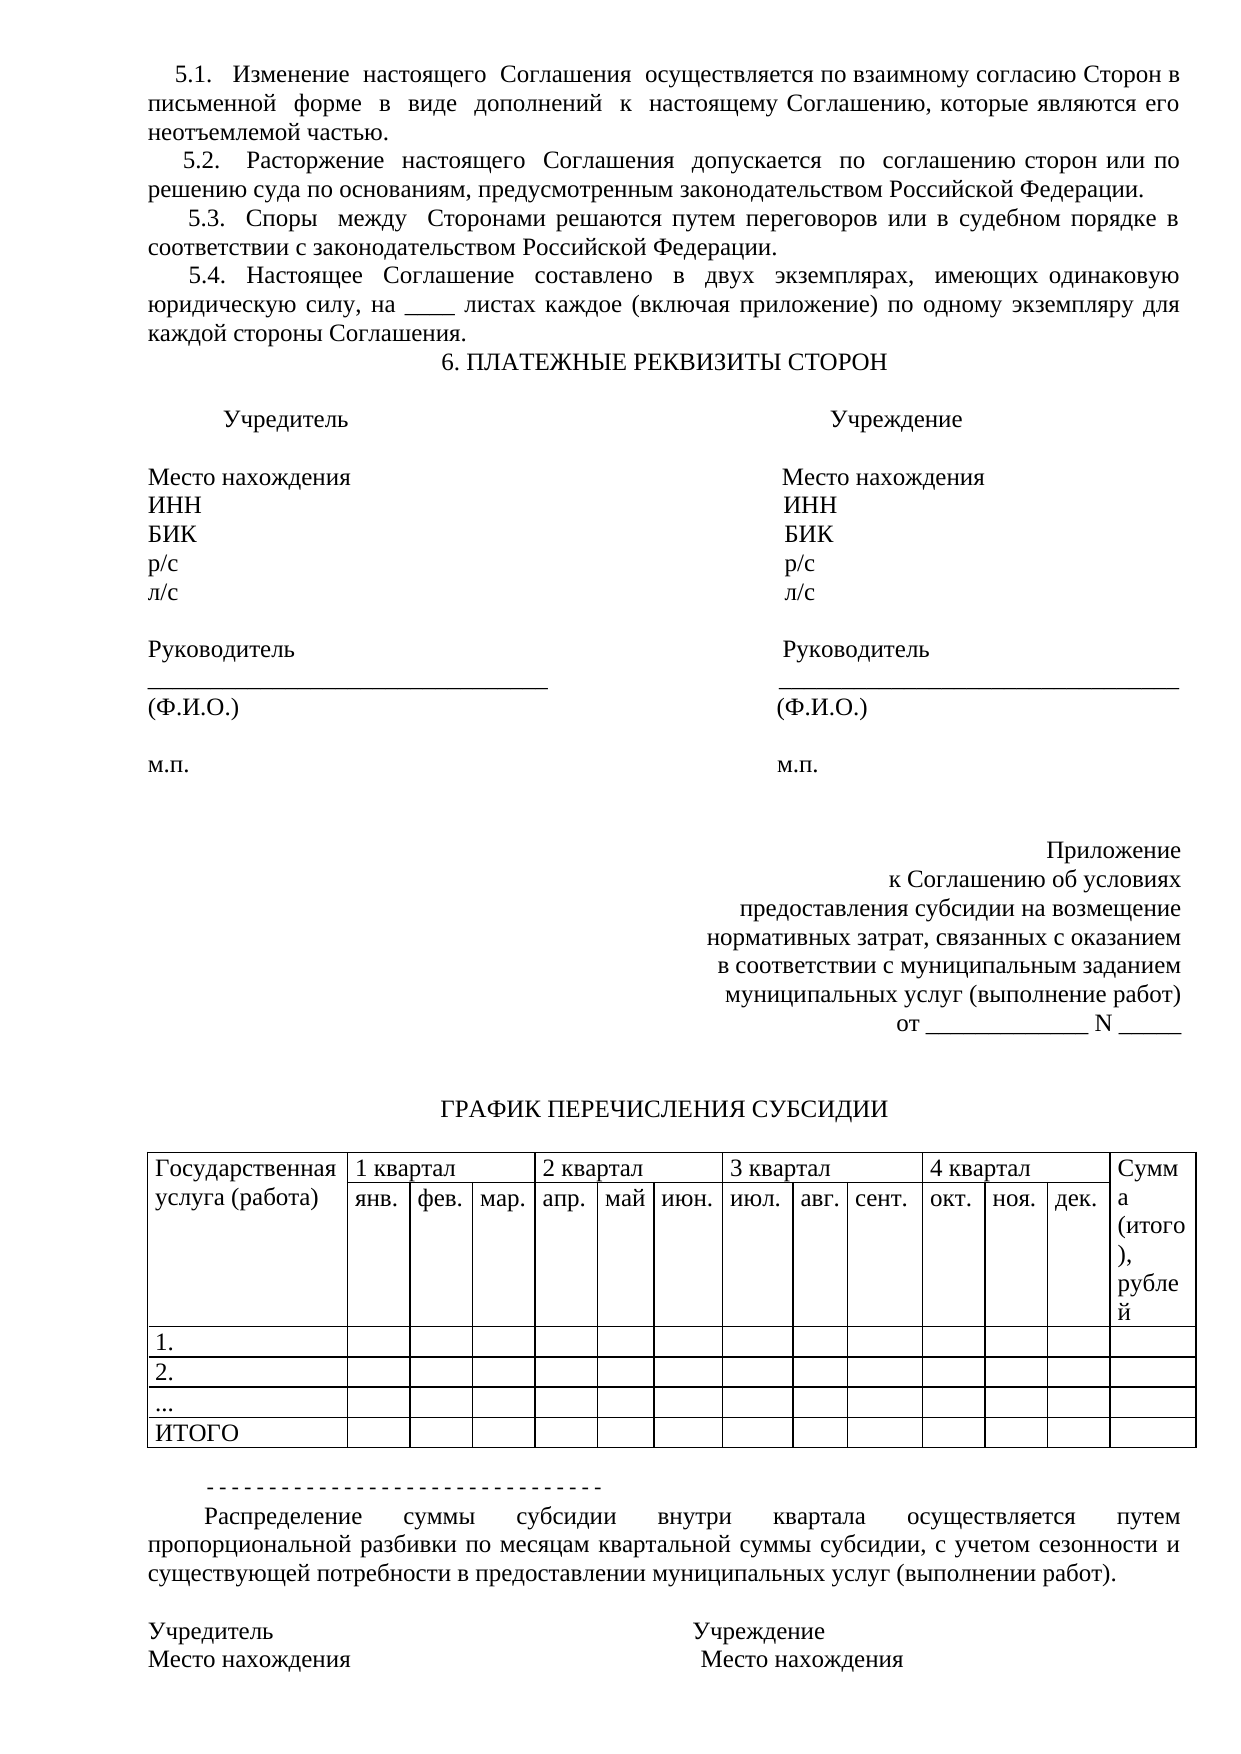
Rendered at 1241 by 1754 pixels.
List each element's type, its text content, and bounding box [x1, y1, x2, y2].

table_cell [1048, 1388, 1109, 1417]
table_cell [1111, 1388, 1195, 1417]
table_cell [848, 1327, 922, 1356]
table_cell [348, 1358, 409, 1386]
table_cell [848, 1388, 922, 1417]
table_cell ноя. [986, 1183, 1047, 1326]
table_cell [923, 1388, 984, 1417]
table_cell 1. [148, 1327, 347, 1356]
table_cell [1111, 1418, 1195, 1447]
table_cell [848, 1358, 922, 1386]
table_cell [723, 1327, 792, 1356]
table_cell [536, 1327, 597, 1356]
table_cell [1111, 1327, 1195, 1356]
text 5.2. Расторжение настоящего Соглашения допускается по соглашению сторон или по решению суда по основаниям, предусмотренным законодательством Российской Федерации. [148, 145, 1181, 203]
table_cell [411, 1327, 472, 1356]
table_cell [598, 1418, 653, 1447]
table_cell [473, 1388, 534, 1417]
text л/с л/с [148, 577, 1181, 605]
table_cell [655, 1327, 722, 1356]
table_cell [1111, 1358, 1195, 1386]
text -------------------------------- [148, 1477, 1181, 1501]
table_cell окт. [923, 1183, 984, 1326]
text 6. ПЛАТЕЖНЫЕ РЕКВИЗИТЫ СТОРОН [148, 347, 1181, 375]
text от _____________ N _____ [148, 1008, 1181, 1037]
text Учредитель Учреждение [148, 404, 1181, 433]
table_cell [598, 1388, 653, 1417]
text ГРАФИК ПЕРЕЧИСЛЕНИЯ СУБСИДИИ [148, 1094, 1181, 1123]
text Руководитель Руководитель [148, 634, 1181, 663]
table_cell [655, 1388, 722, 1417]
table_cell [923, 1418, 984, 1447]
text р/с р/с [148, 548, 1181, 577]
table_cell [794, 1327, 847, 1356]
table_cell [723, 1358, 792, 1386]
table_cell сент. [848, 1183, 922, 1326]
text Приложение [148, 835, 1181, 864]
table_cell [348, 1388, 409, 1417]
table_cell [473, 1327, 534, 1356]
table_cell [536, 1358, 597, 1386]
table_cell апр. [536, 1183, 597, 1326]
table_cell июл. [723, 1183, 792, 1326]
text ________________________________ ________________________________ [148, 663, 1181, 692]
table_cell [598, 1327, 653, 1356]
text м.п. м.п. [148, 749, 1181, 778]
table_cell [598, 1358, 653, 1386]
text предоставления субсидии на возмещение [148, 893, 1181, 922]
text 5.3. Споры между Сторонами решаются путем переговоров или в судебном порядке в соответствии с законодательством Российской Федерации. [148, 203, 1181, 260]
table_cell [655, 1358, 722, 1386]
table_cell авг. [794, 1183, 847, 1326]
text БИК БИК [148, 519, 1181, 548]
text 5.1. Изменение настоящего Соглашения осуществляется по взаимному согласию Сторон в письменной форме в виде дополнений к настоящему Соглашению, которые являются его неотъемлемой частью. [148, 59, 1181, 145]
table_cell 2. [148, 1357, 347, 1386]
table_cell [723, 1418, 792, 1447]
text ИНН ИНН [148, 490, 1181, 519]
table_cell июн. [655, 1183, 722, 1326]
table_cell [723, 1388, 792, 1417]
text муниципальных услуг (выполнение работ) [148, 979, 1181, 1008]
table_cell [794, 1358, 847, 1386]
text 5.4. Настоящее Соглашение составлено в двух экземплярах, имеющих одинаковую юридическую силу, на ____ листах каждое (включая приложение) по одному экземпляру для каждой стороны Соглашения. [148, 260, 1181, 347]
table_cell [536, 1418, 597, 1447]
table_cell [411, 1358, 472, 1386]
text Место нахождения Место нахождения [148, 462, 1181, 490]
table_cell [655, 1418, 722, 1447]
table_header 3 квартал [723, 1153, 922, 1182]
table_cell фев. [411, 1183, 472, 1326]
table_cell [794, 1388, 847, 1417]
text (Ф.И.О.) (Ф.И.О.) [148, 692, 1181, 720]
text Распределение суммы субсидии внутри квартала осуществляется путем пропорциональной разбивки по месяцам квартальной суммы субсидии, с учетом сезонности и существующей потребности в предоставлении муниципальных услуг (выполнении работ). [148, 1501, 1181, 1587]
table_cell [923, 1358, 984, 1386]
table_cell [986, 1327, 1047, 1356]
table_cell [411, 1418, 472, 1447]
table_cell [473, 1418, 534, 1447]
table_header Государственная услуга (работа) [148, 1153, 347, 1326]
table_cell [848, 1418, 922, 1447]
table_cell [1048, 1327, 1109, 1356]
table_cell [794, 1418, 847, 1447]
text Учредитель Учреждение [148, 1616, 1181, 1644]
table_cell [348, 1327, 409, 1356]
text к Соглашению об условиях [148, 864, 1181, 893]
table_cell янв. [348, 1183, 409, 1326]
table_cell ИТОГО [148, 1418, 347, 1447]
table_cell [411, 1388, 472, 1417]
text нормативных затрат, связанных с оказанием [148, 922, 1181, 950]
table_header 4 квартал [923, 1153, 1109, 1182]
text Место нахождения Место нахождения [148, 1644, 1181, 1673]
table_cell [986, 1388, 1047, 1417]
table_header 1 квартал [348, 1153, 534, 1182]
table_cell дек. [1048, 1183, 1109, 1326]
table_header 2 квартал [536, 1153, 722, 1182]
table_cell [473, 1358, 534, 1386]
table_cell [536, 1388, 597, 1417]
table_cell мар. [473, 1183, 534, 1326]
text в соответствии с муниципальным заданием [148, 950, 1181, 979]
table_cell [348, 1418, 409, 1447]
table_cell ... [148, 1387, 347, 1417]
table_cell май [598, 1183, 653, 1326]
table_cell [986, 1418, 1047, 1447]
table_cell [1048, 1358, 1109, 1386]
table_cell [1048, 1418, 1109, 1447]
table_cell [923, 1327, 984, 1356]
table_cell [986, 1358, 1047, 1386]
table_header Сумма (итого), рублей [1111, 1153, 1195, 1326]
